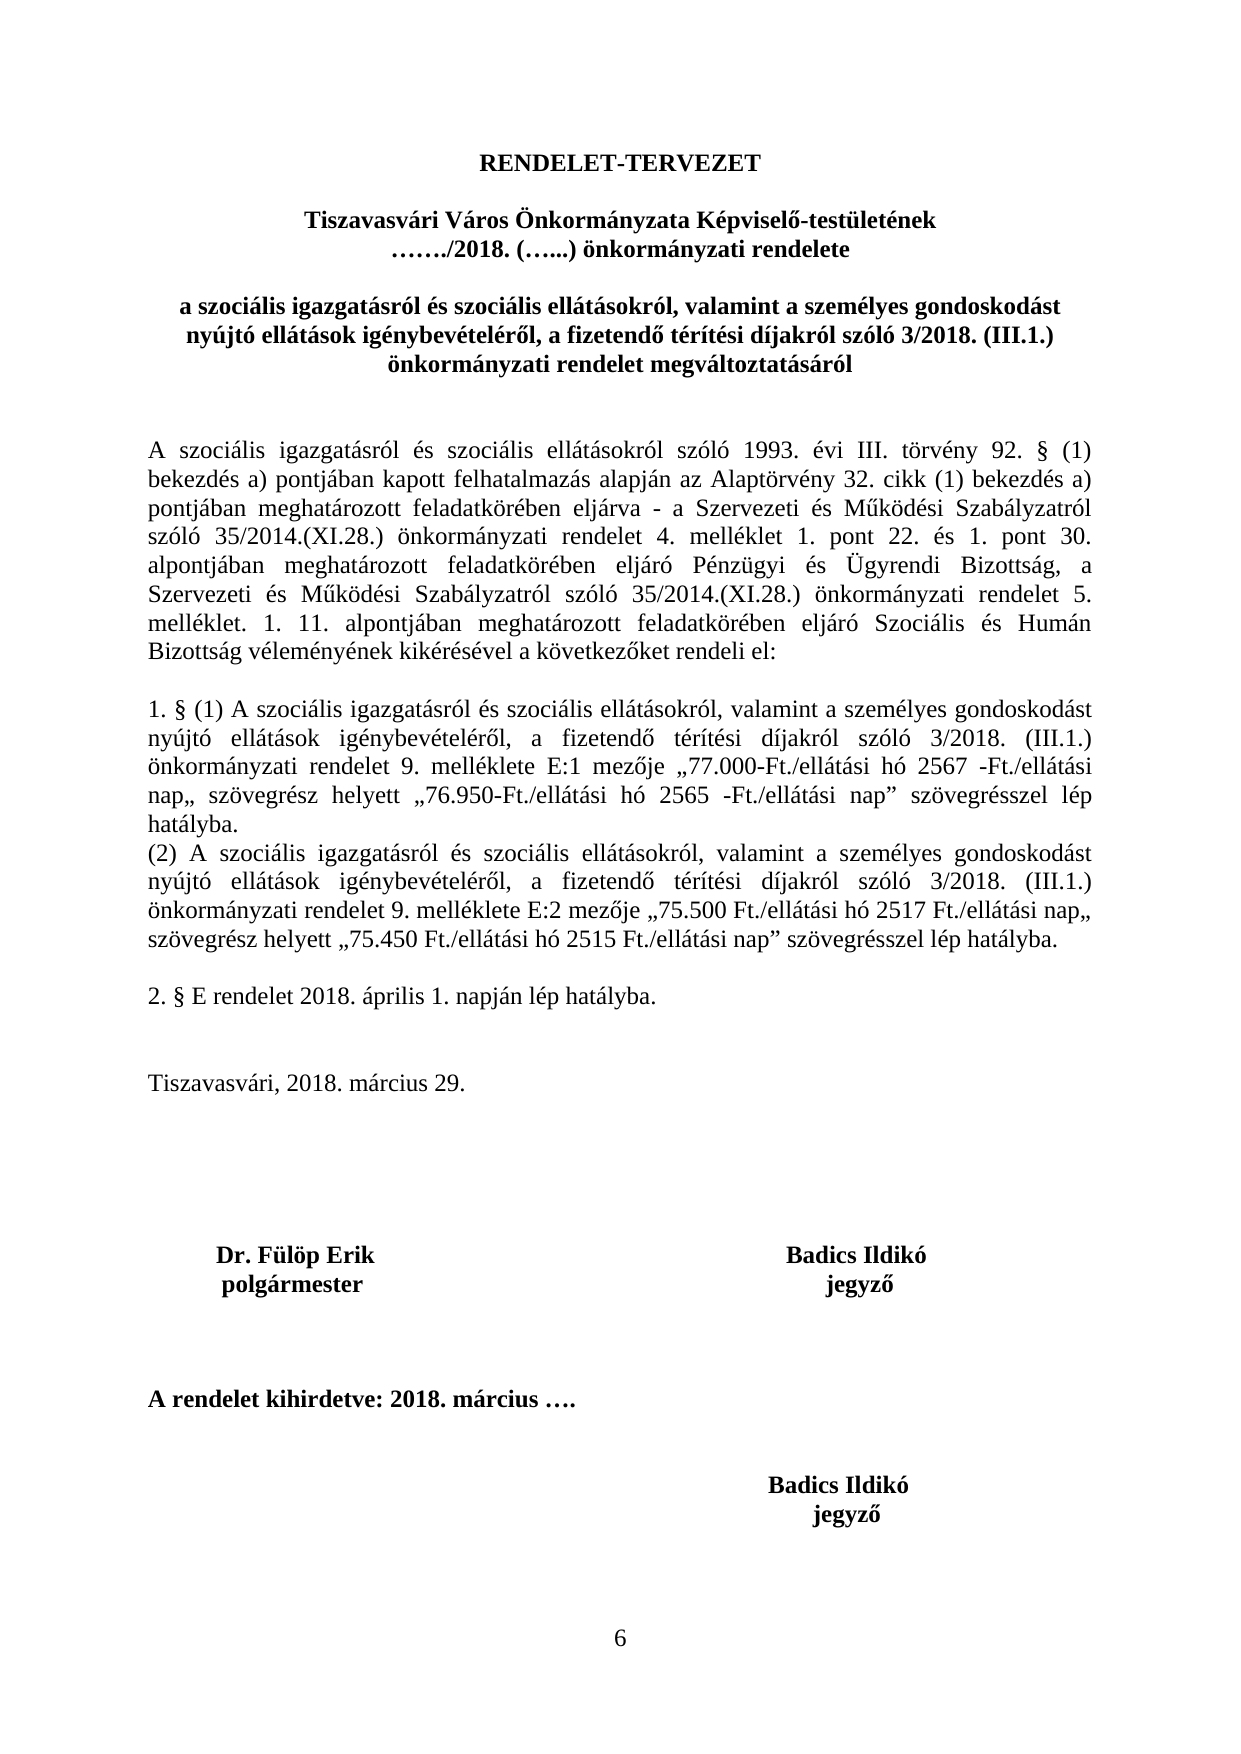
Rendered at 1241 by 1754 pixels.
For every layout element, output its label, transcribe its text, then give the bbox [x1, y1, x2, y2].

text 2. § E rendelet 2018. április 1. napján lép hatályba. [148, 981, 1093, 1010]
text Tiszavasvári Város Önkormányzata Képviselő-testületének [148, 205, 1093, 234]
text Dr. Fülöp Erik Badics Ildikó [148, 1240, 1093, 1269]
text a szociális igazgatásról és szociális ellátásokról, valamint a személyes gondoskodást nyújtó ellátások igénybevételéről, a fizetendő térítési díjakról szóló 3/2018. (III.1.) önkormányzati rendelet megváltoztatásáról [148, 291, 1093, 378]
text RENDELET-TERVEZET [148, 148, 1093, 176]
text polgármester jegyző [148, 1269, 1093, 1298]
text Tiszavasvári, 2018. március 29. [148, 1068, 1093, 1096]
text A szociális igazgatásról és szociális ellátásokról szóló 1993. évi III. törvény 92. § (1) bekezdés a) pontjában kapott felhatalmazás alapján az Alaptörvény 32. cikk (1) bekezdés a) pontjában meghatározott feladatkörében eljárva - a Szervezeti és Működési Szabályzatról szóló 35/2014.(XI.28.) önkormányzati rendelet 4. melléklet 1. pont 22. és 1. pont 30. alpontjában meghatározott feladatkörében eljáró Pénzügyi és Ügyrendi Bizottság, a Szervezeti és Működési Szabályzatról szóló 35/2014.(XI.28.) önkormányzati rendelet 5. melléklet. 1. 11. alpontjában meghatározott feladatkörében eljáró Szociális és Humán Bizottság véleményének kikérésével a következőket rendeli el: [148, 435, 1093, 665]
text (2) A szociális igazgatásról és szociális ellátásokról, valamint a személyes gondoskodást nyújtó ellátások igénybevételéről, a fizetendő térítési díjakról szóló 3/2018. (III.1.) önkormányzati rendelet 9. melléklete E:2 mezője „75.500 Ft./ellátási hó 2517 Ft./ellátási nap„ szövegrész helyett „75.450 Ft./ellátási hó 2515 Ft./ellátási nap” szövegrésszel lép hatályba. [148, 838, 1093, 953]
text A rendelet kihirdetve: 2018. március …. [148, 1384, 1093, 1413]
text ……./2018. (…...) önkormányzati rendelete [148, 234, 1093, 263]
text 1. § (1) A szociális igazgatásról és szociális ellátásokról, valamint a személyes gondoskodást nyújtó ellátások igénybevételéről, a fizetendő térítési díjakról szóló 3/2018. (III.1.) önkormányzati rendelet 9. melléklete E:1 mezője „77.000-Ft./ellátási hó 2567 -Ft./ellátási nap„ szövegrész helyett „76.950-Ft./ellátási hó 2565 -Ft./ellátási nap” szövegrésszel lép hatályba. [148, 694, 1093, 838]
text jegyző [148, 1499, 1093, 1528]
text Badics Ildikó [148, 1470, 1093, 1499]
